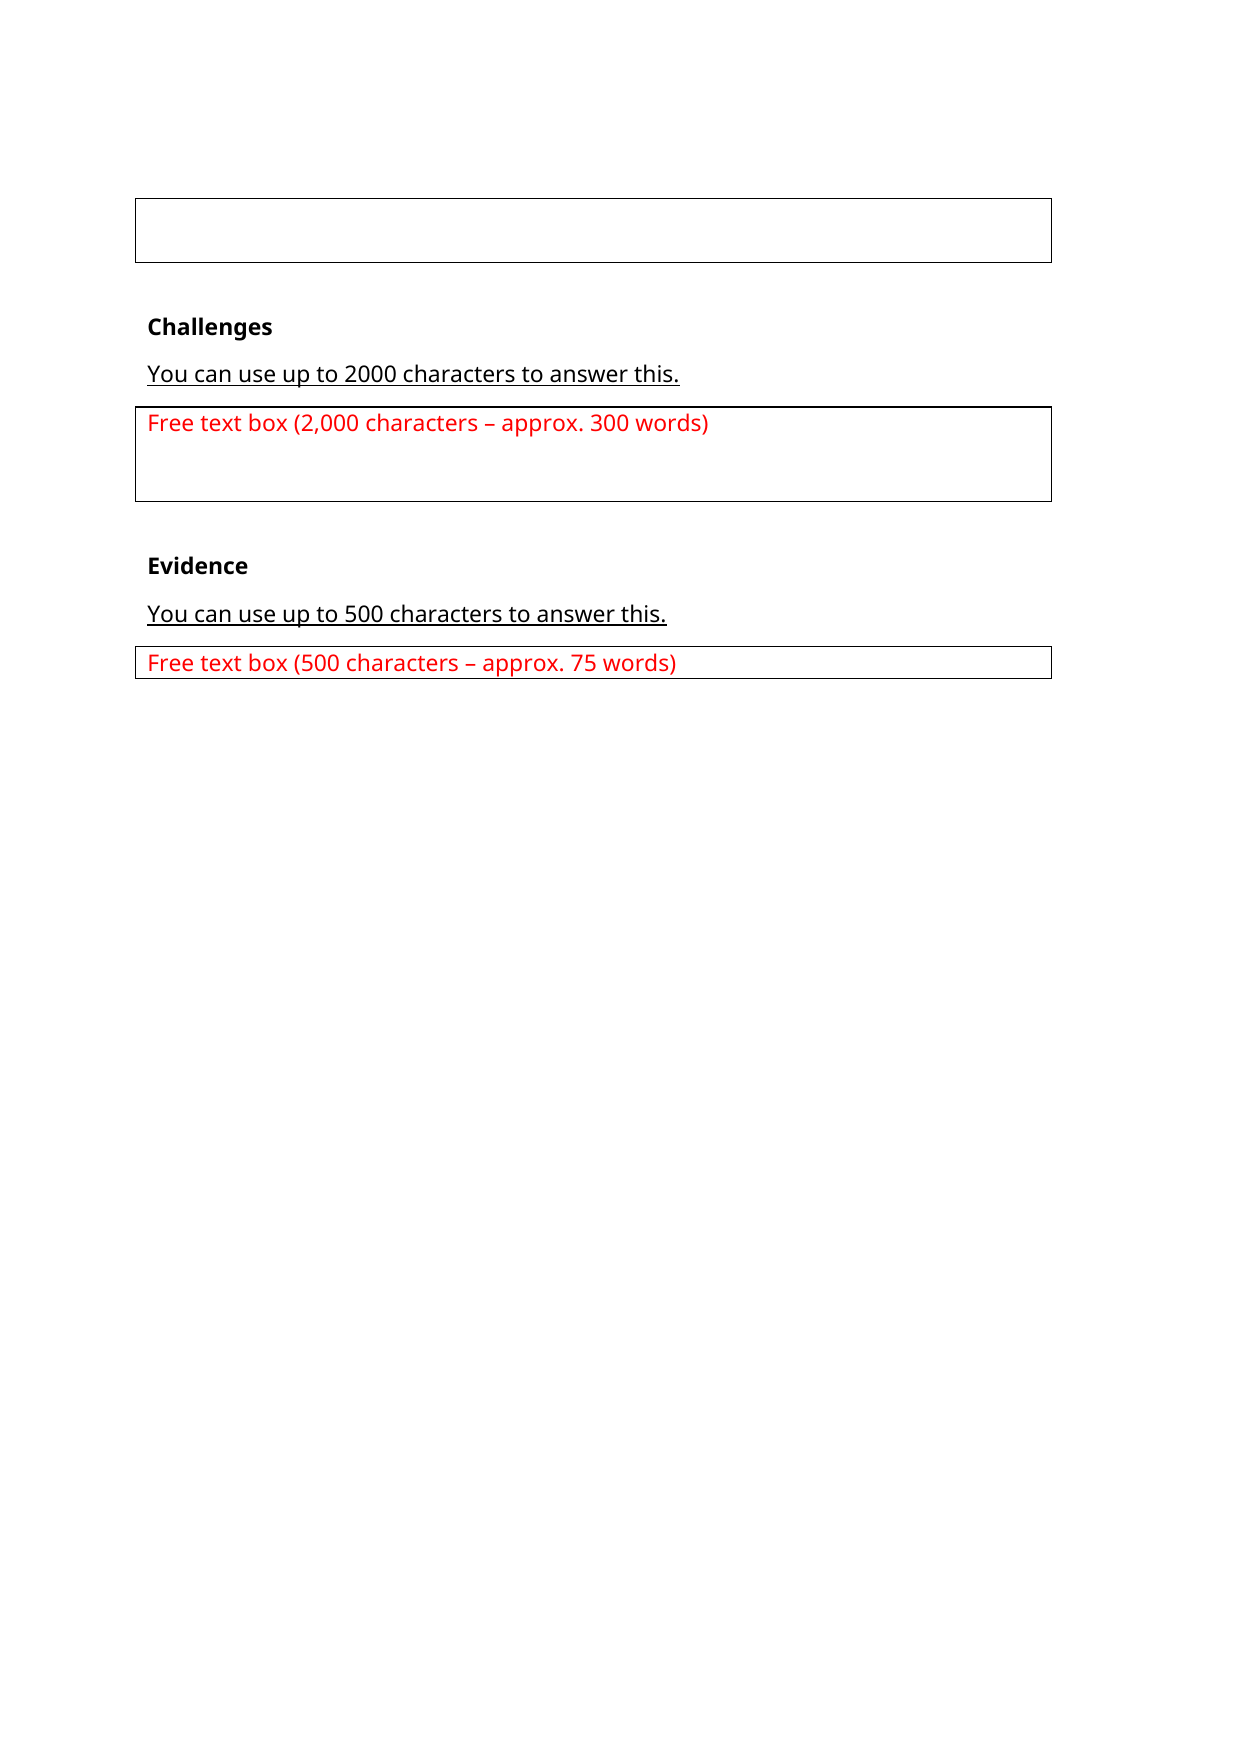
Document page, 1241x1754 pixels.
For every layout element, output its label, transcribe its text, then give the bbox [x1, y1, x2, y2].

table_header Free text box (500 characters – approx. 75 words) [136, 647, 1051, 678]
text Evidence [147, 550, 1063, 581]
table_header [136, 199, 1051, 262]
text Challenges [147, 311, 1063, 342]
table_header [136, 408, 1051, 501]
text You can use up to 500 characters to answer this. [147, 598, 1063, 629]
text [147, 358, 1063, 390]
